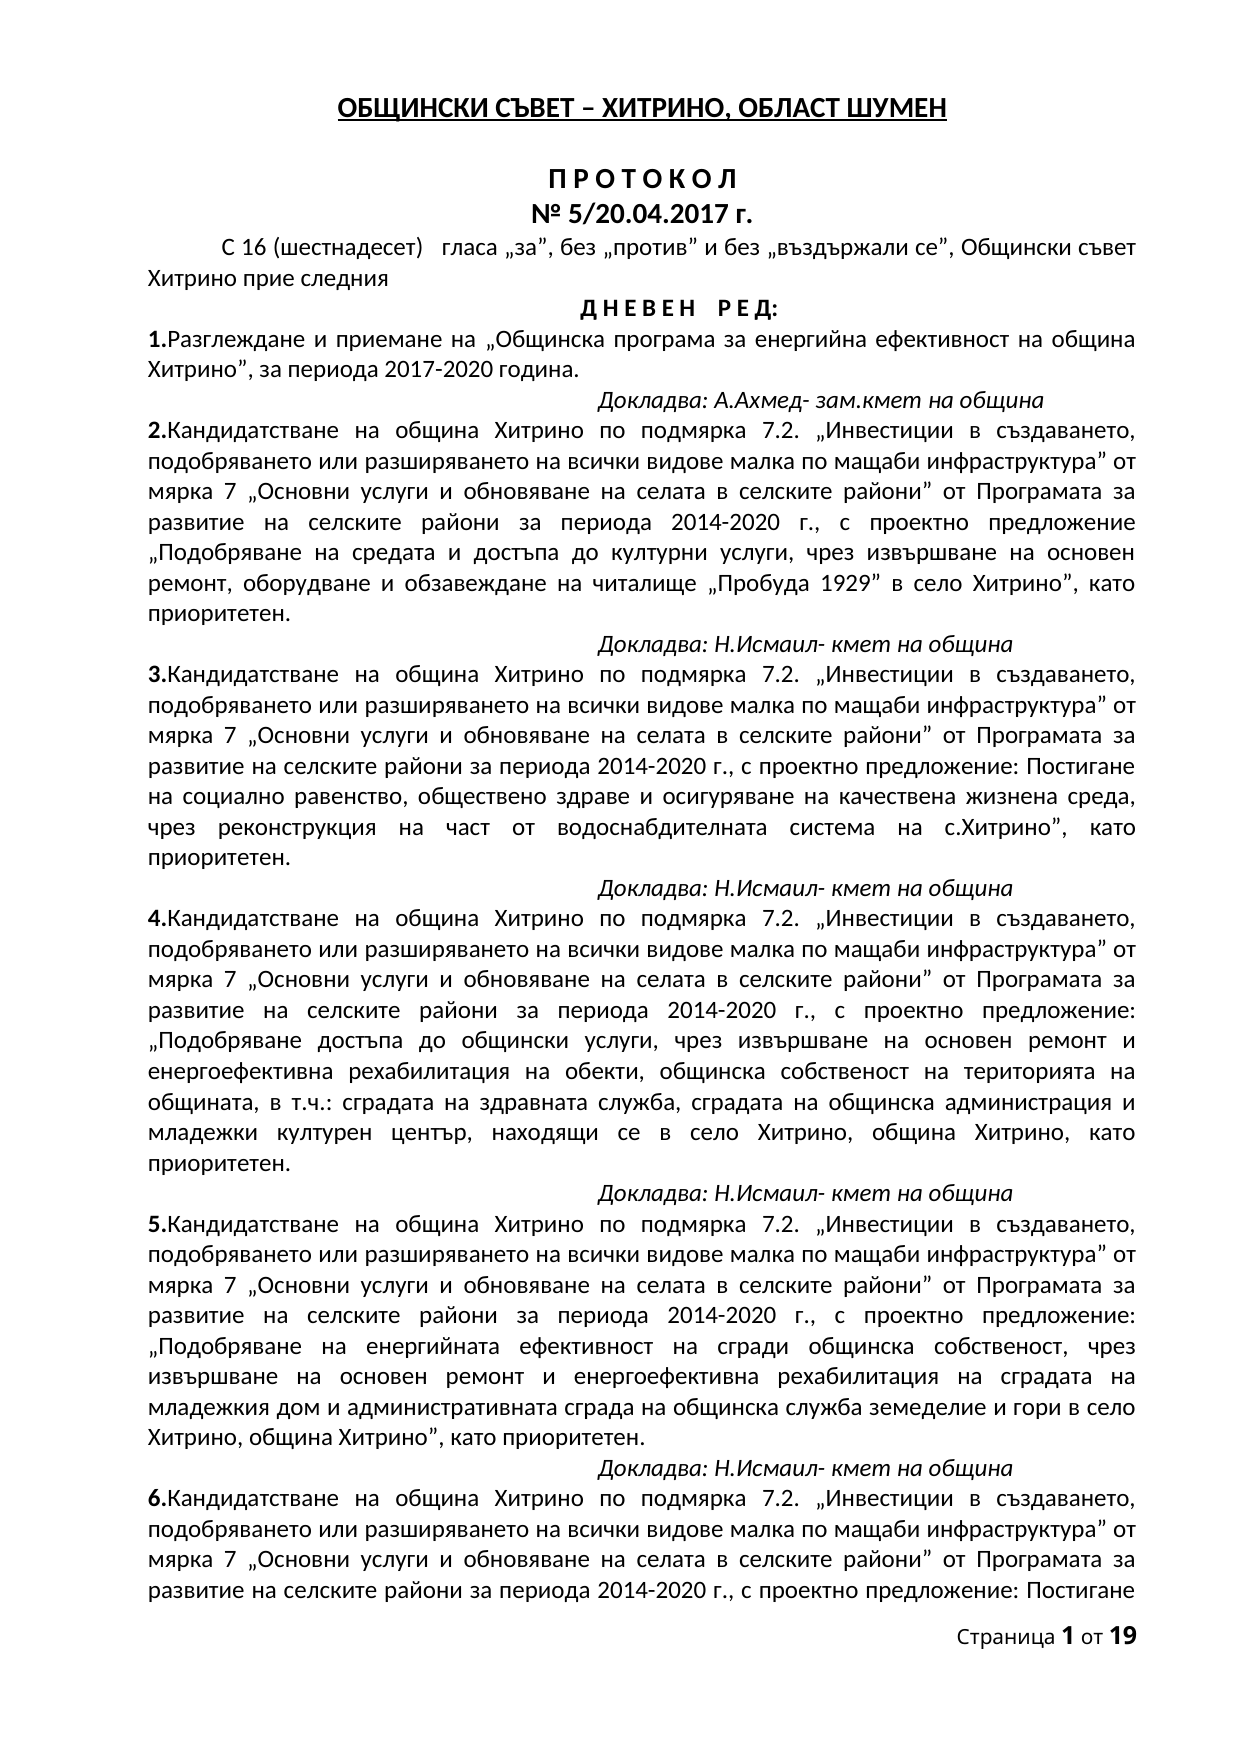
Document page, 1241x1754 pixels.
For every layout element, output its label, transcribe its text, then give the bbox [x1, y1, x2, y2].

text Д Н Е В Е Н Р Е Д: [148, 292, 1137, 323]
text 5.Кандидатстване на община Хитрино по подмярка 7.2. „Инвестиции в създаването, подобряването или разширяването на всички видове малка по мащаби инфраструктура” от мярка 7 „Основни услуги и обновяване на селата в селските райони” от Програмата за развитие на селските райони за периода 2014-2020 г., с проектно предложение: „Подобряване на енергийната ефективност на сгради общинска собственост, чрез извършване на основен ремонт и енергоефективна рехабилитация на сградата на младежкия дом и административната сграда на общинска служба земеделие и гори в село Хитрино, община Хитрино”, като приоритетен. [148, 1208, 1137, 1452]
text Докладва: Н.Исмаил- кмет на община [598, 1177, 1137, 1208]
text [148, 1482, 1137, 1604]
text 3.Кандидатстване на община Хитрино по подмярка 7.2. „Инвестиции в създаването, подобряването или разширяването на всички видове малка по мащаби инфраструктура” от мярка 7 „Основни услуги и обновяване на селата в селските райони” от Програмата за развитие на селските райони за периода 2014-2020 г., с проектно предложение: Постигане на социално равенство, обществено здраве и осигуряване на качествена жизнена среда, чрез реконструкция на част от водоснабдителната система на с.Хитрино”, като приоритетен. [148, 658, 1137, 872]
text Докладва: А.Ахмед- зам.кмет на община [598, 384, 1137, 414]
text Докладва: Н.Исмаил- кмет на община [598, 872, 1137, 903]
text Докладва: Н.Исмаил- кмет на община [598, 628, 1137, 658]
text 4.Кандидатстване на община Хитрино по подмярка 7.2. „Инвестиции в създаването, подобряването или разширяването на всички видове малка по мащаби инфраструктура” от мярка 7 „Основни услуги и обновяване на селата в селските райони” от Програмата за развитие на селските райони за периода 2014-2020 г., с проектно предложение: „Подобряване достъпа до общински услуги, чрез извършване на основен ремонт и енергоефективна рехабилитация на обекти, общинска собственост на територията на общината, в т.ч.: сградата на здравната служба, сградата на общинска администрация и младежки културен център, находящи се в село Хитрино, община Хитрино, като приоритетен. [148, 903, 1137, 1177]
text П Р О Т О К О Л [148, 160, 1137, 196]
text С 16 (шестнадесет) гласа „за”, без „против” и без „въздържали се”, Общински съвет Хитрино прие следния [148, 231, 1137, 292]
text 1.Разглеждане и приемане на „Общинска програма за енергийна ефективност на община Хитрино”, за периода 2017-2020 година. [148, 323, 1137, 384]
text № 5/20.04.2017 г. [148, 196, 1137, 231]
text Докладва: Н.Исмаил- кмет на община [598, 1452, 1137, 1482]
text ОБЩИНСКИ СЪВЕТ – ХИТРИНО, ОБЛАСТ ШУМЕН [148, 89, 1137, 124]
text 2.Кандидатстване на община Хитрино по подмярка 7.2. „Инвестиции в създаването, подобряването или разширяването на всички видове малка по мащаби инфраструктура” от мярка 7 „Основни услуги и обновяване на селата в селските райони” от Програмата за развитие на селските райони за периода 2014-2020 г., с проектно предложение „Подобряване на средата и достъпа до културни услуги, чрез извършване на основен ремонт, оборудване и обзавеждане на читалище „Пробуда 1929” в село Хитрино”, като приоритетен. [148, 414, 1137, 628]
